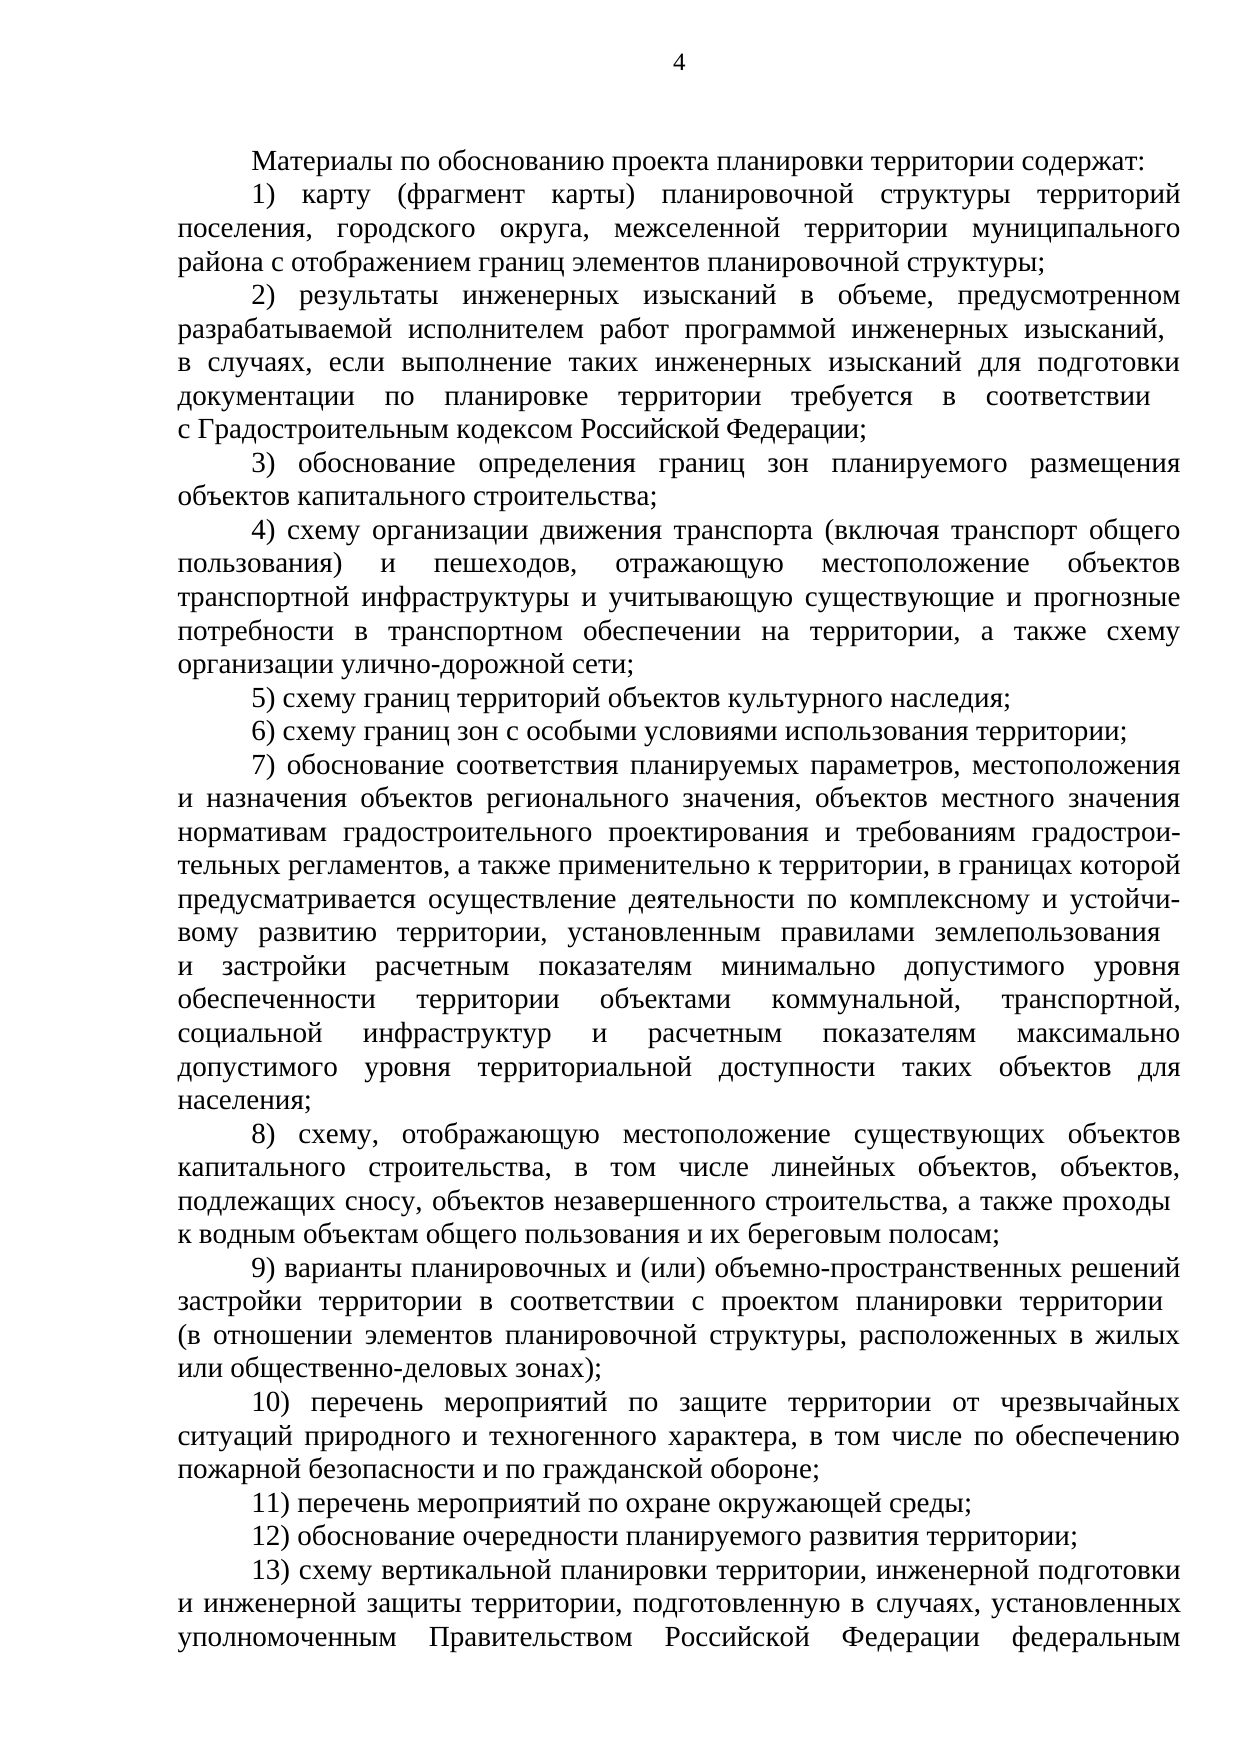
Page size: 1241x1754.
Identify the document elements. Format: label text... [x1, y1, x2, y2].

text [177, 1552, 1181, 1652]
text 2) результаты инженерных изысканий в объеме, предусмотренном разрабатываемой исполнителем работ программой инженерных изысканий, в случаях, если выполнение таких инженерных изысканий для подготовки документации по планировке территории требуется в соответствии с Градостроительным кодексом Российской Федерации; [177, 277, 1181, 445]
text 7) обоснование соответствия планируемых параметров, местоположения и назначения объектов регионального значения, объектов местного значения нормативам градостроительного проектирования и требованиям градострои-тельных регламентов, а также применительно к территории, в границах которой предусматривается осуществление деятельности по комплексному и устойчи-вому развитию территории, установленным правилами землепользования и застройки расчетным показателям минимально допустимого уровня обеспеченности территории объектами коммунальной, транспортной, социальной инфраструктур и расчетным показателям максимально допустимого уровня территориальной доступности таких объектов для населения; [177, 747, 1181, 1116]
text 8) схему, отображающую местоположение существующих объектов капитального строительства, в том числе линейных объектов, объектов, подлежащих сносу, объектов незавершенного строительства, а также проходы к водным объектам общего пользования и их береговым полосам; [177, 1116, 1181, 1250]
text 12) обоснование очередности планируемого развития территории; [177, 1518, 1181, 1552]
text 11) перечень мероприятий по охране окружающей среды; [177, 1485, 1181, 1518]
text 9) варианты планировочных и (или) объемно-пространственных решений застройки территории в соответствии с проектом планировки территории (в отношении элементов планировочной структуры, расположенных в жилых или общественно-деловых зонах); [177, 1250, 1181, 1384]
text 1) карту (фрагмент карты) планировочной структуры территорий поселения, городского округа, межселенной территории муниципального района с отображением границ элементов планировочной структуры; [177, 177, 1181, 277]
text 10) перечень мероприятий по защите территории от чрезвычайных ситуаций природного и техногенного характера, в том числе по обеспечению пожарной безопасности и по гражданской обороне; [177, 1384, 1181, 1485]
text Материалы по обоснованию проекта планировки территории содержат: [177, 143, 1181, 177]
text 5) схему границ территорий объектов культурного наследия; [177, 680, 1181, 713]
text 3) обоснование определения границ зон планируемого размещения объектов капитального строительства; [177, 445, 1181, 512]
text 6) схему границ зон с особыми условиями использования территории; [177, 713, 1181, 747]
text 4) схему организации движения транспорта (включая транспорт общего пользования) и пешеходов, отражающую местоположение объектов транспортной инфраструктуры и учитывающую существующие и прогнозные потребности в транспортном обеспечении на территории, а также схему организации улично-дорожной сети; [177, 512, 1181, 680]
